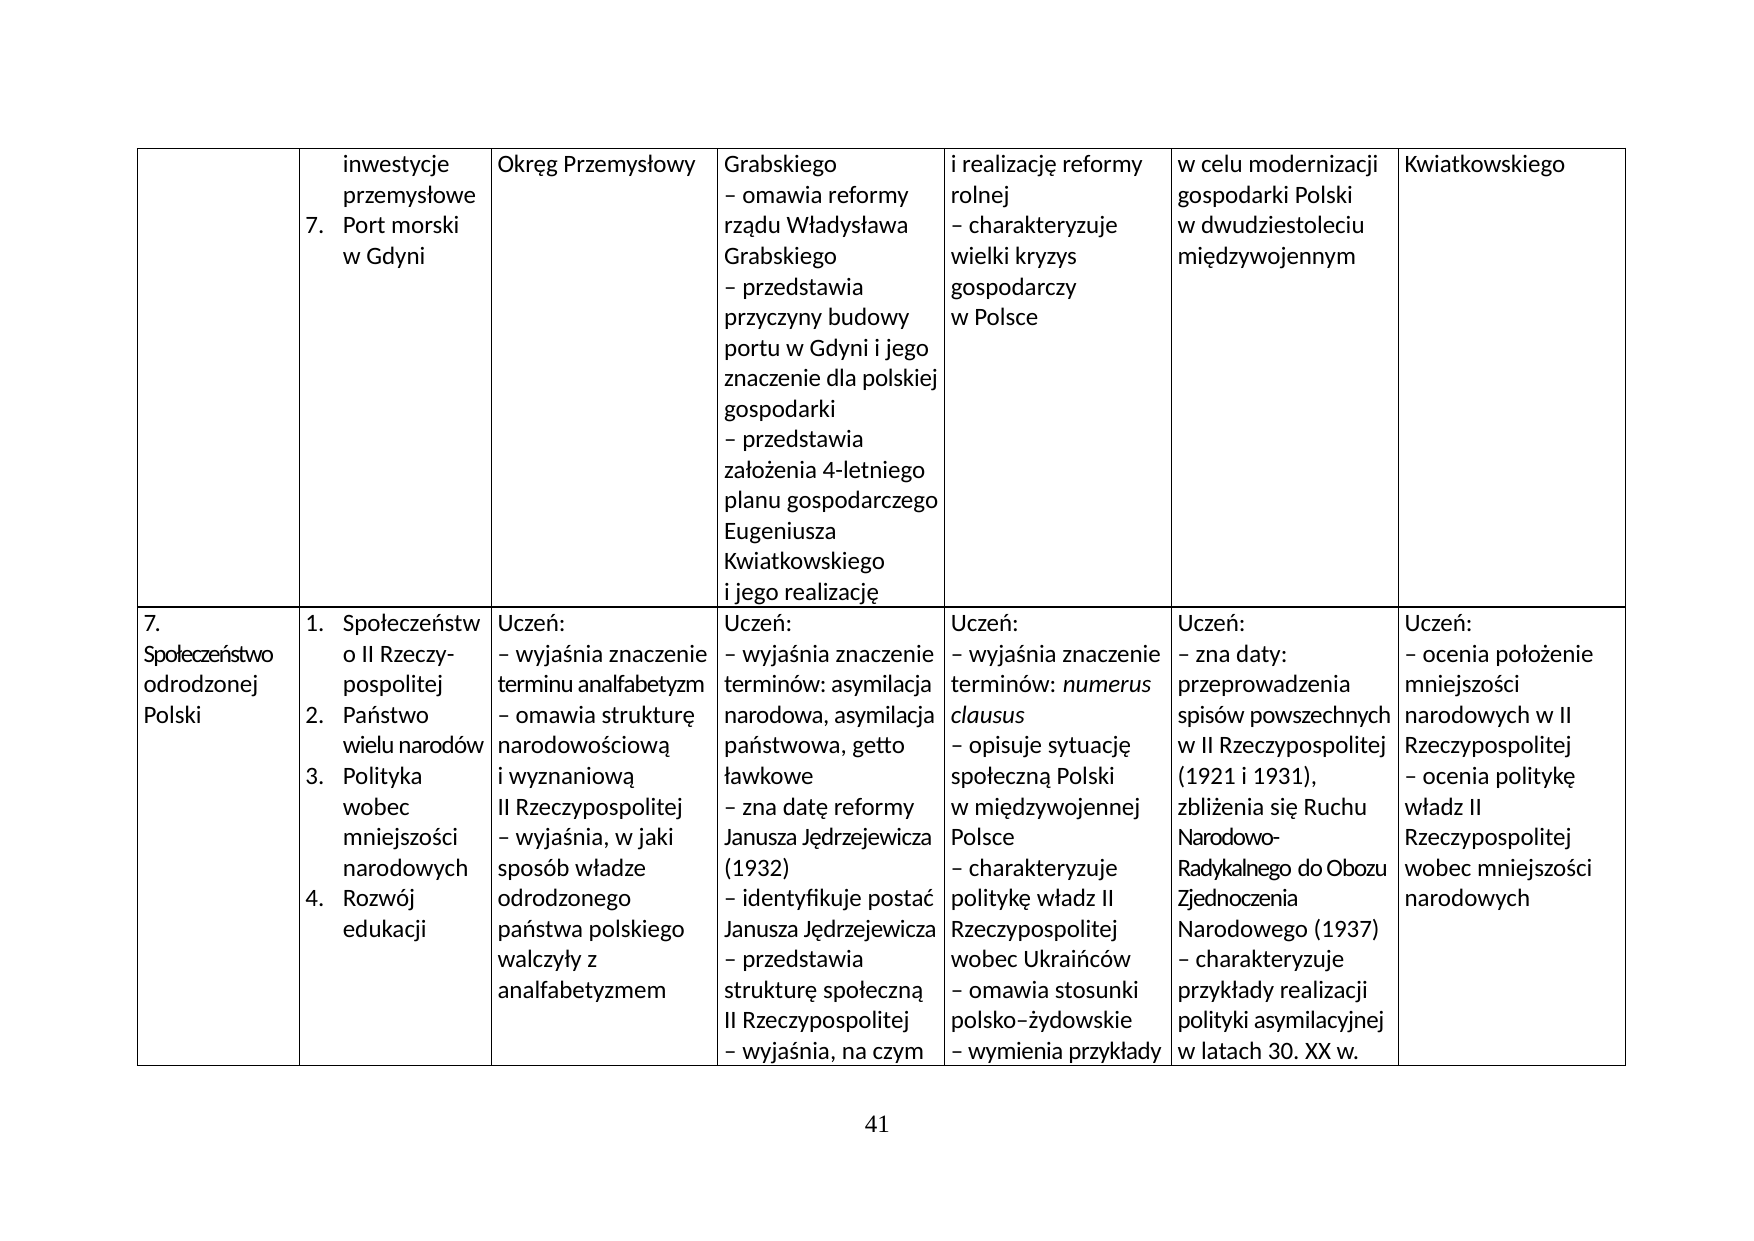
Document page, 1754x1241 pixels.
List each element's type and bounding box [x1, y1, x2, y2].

table_cell [1399, 608, 1625, 1065]
table_cell [945, 149, 1171, 606]
table_cell [492, 149, 717, 606]
table_cell [1172, 149, 1398, 606]
table_cell [138, 608, 299, 1065]
table_cell [718, 608, 944, 1065]
table_cell [300, 149, 491, 606]
table_cell [138, 149, 299, 606]
table_cell [718, 149, 944, 606]
table_cell [300, 608, 491, 1065]
table_cell [945, 608, 1171, 1065]
table_cell [1399, 149, 1625, 606]
table_cell [1172, 608, 1398, 1065]
table_cell [492, 608, 717, 1065]
